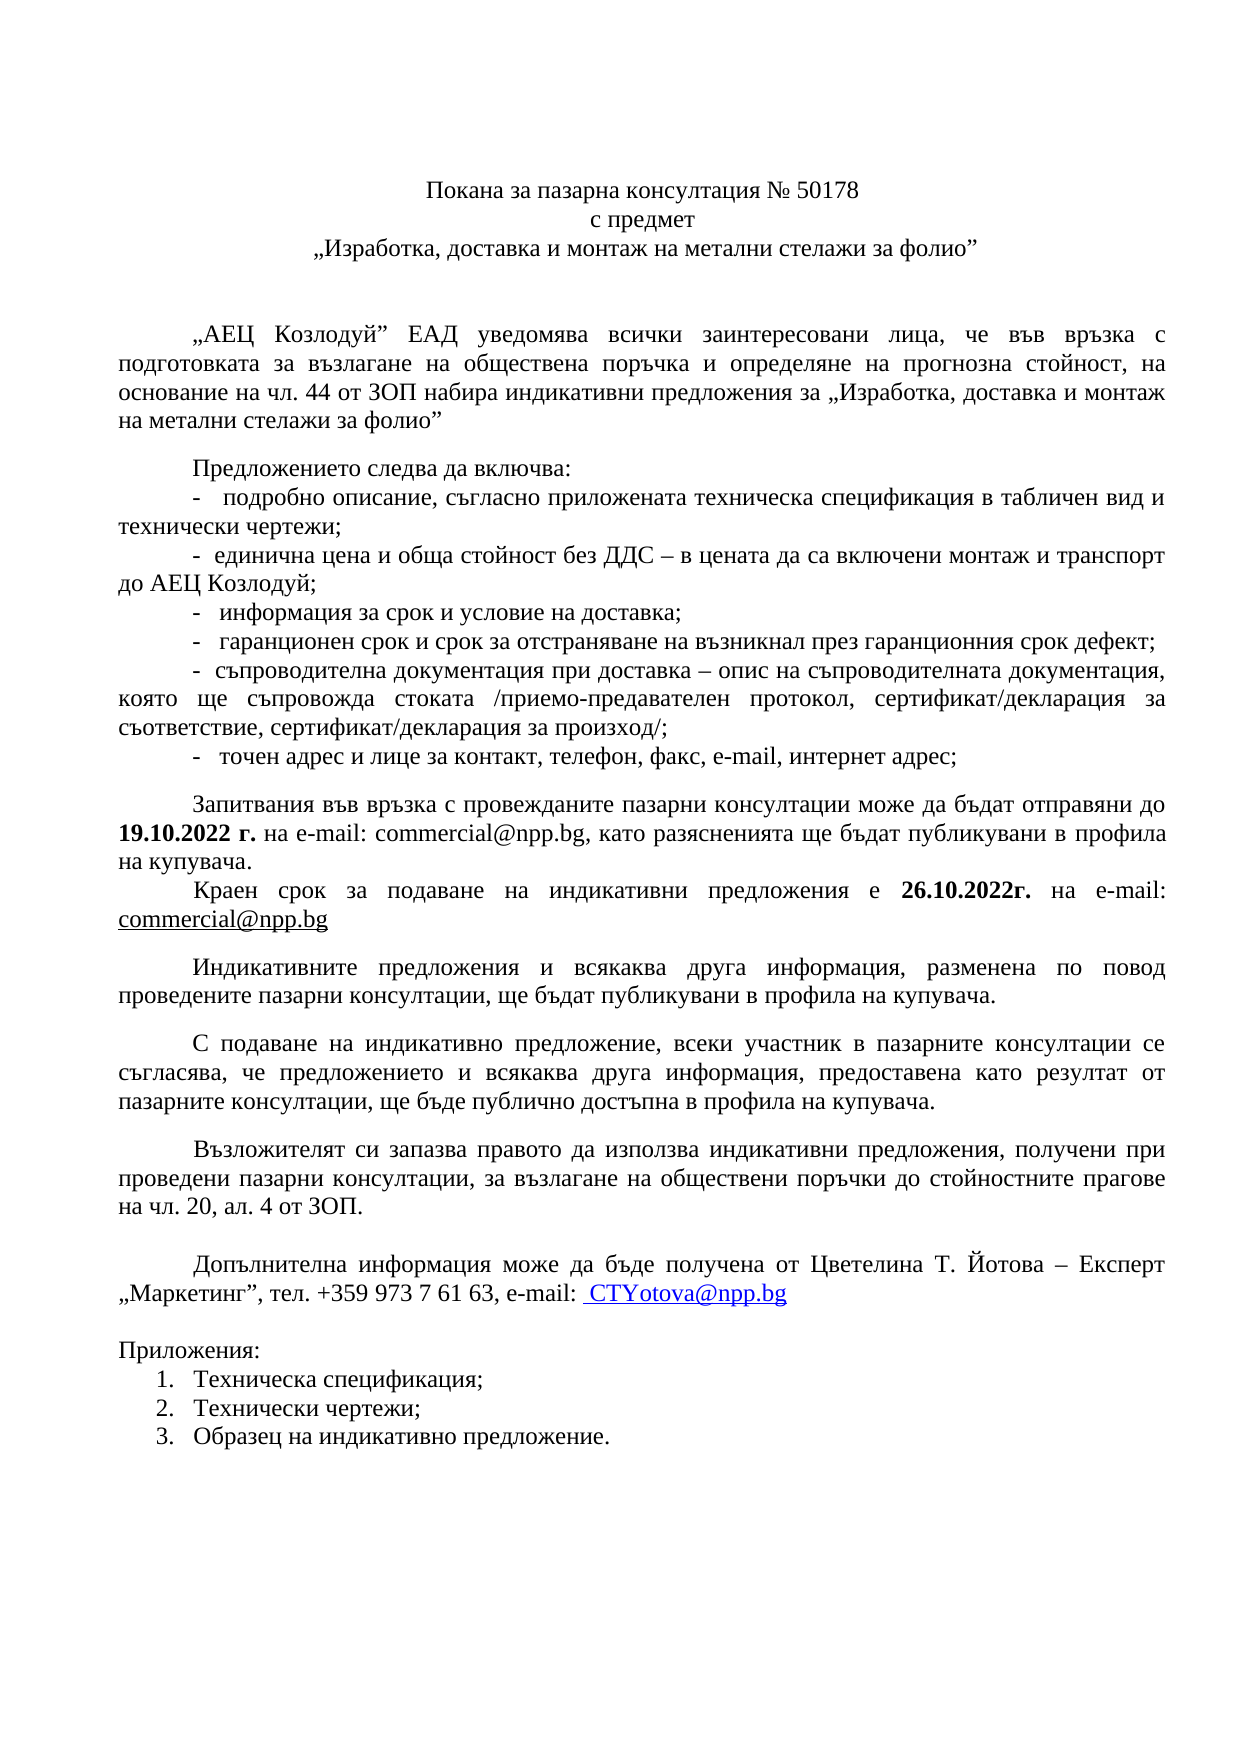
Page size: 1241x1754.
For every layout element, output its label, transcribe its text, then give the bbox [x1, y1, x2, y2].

text С подаване на индикативно предложение, всеки участник в пазарните консултации се съгласява, че предложението и всякаква друга информация, предоставена като резултат от пазарните консултации, ще бъде публично достъпна в профила на купувача. [118, 1028, 1167, 1115]
text Възложителят си запазва правото да използва индикативни предложения, получени при проведени пазарни консултации, за възлагане на обществени поръчки до стойностните прагове на чл. 20, ал. 4 от ЗОП. [118, 1134, 1167, 1220]
text Допълнителна информация може да бъде получена от Цветелина Т. Йотова – Експерт „Маркетинг”, тел. +359 973 7 61 63, e-mail: CTYotova@npp.bg [118, 1249, 1167, 1306]
text - информация за срок и условие на доставка; [118, 597, 1167, 626]
text с предмет [118, 204, 1167, 233]
text „АЕЦ Козлодуй” ЕАД уведомява всички заинтересовани лица, че във връзка с подготовката за възлагане на обществена поръчка и определяне на прогнозна стойност, на основание на чл. 44 от ЗОП набира индикативни предложения за „Изработка, доставка и монтаж на метални стелажи за фолио” [118, 319, 1167, 434]
text Приложения: [118, 1335, 1167, 1364]
text Предложението следва да включва: [118, 453, 1167, 482]
text Запитвания във връзка с провежданите пазарни консултации може да бъдат отправяни до 19.10.2022 г. на e-mail: commercial@npp.bg, като разясненията ще бъдат публикувани в профила на купувача. [118, 789, 1167, 875]
list Техническа спецификация; [156, 1364, 1167, 1393]
list Технически чертежи; [156, 1393, 1167, 1421]
text Краен срок за подаване на индикативни предложения е 26.10.2022г. на e-mail: commercial@npp.bg [118, 875, 1167, 933]
text - гаранционен срок и срок за отстраняване на възникнал през гаранционния срок дефект; [118, 626, 1167, 655]
list Образец на индикативно предложение. [156, 1421, 1167, 1450]
text Покана за пазарна консултация № 50178 [118, 176, 1167, 204]
text - съпроводителна документация при доставка – опис на съпроводителната документация, която ще съпровожда стоката /приемо-предавателен протокол, сертификат/декларация за съответствие, сертификат/декларация за произход/; [118, 655, 1167, 741]
text „Изработка, доставка и монтаж на метални стелажи за фолио” [118, 233, 1167, 262]
text - точен адрес и лице за контакт, телефон, факс, e-mail, интернет адрес; [118, 741, 1167, 770]
text Индикативните предложения и всякаква друга информация, разменена по повод проведените пазарни консултации, ще бъдат публикувани в профила на купувача. [118, 952, 1167, 1009]
text - единична цена и обща стойност без ДДС – в цената да са включени монтаж и транспорт до АЕЦ Козлодуй; [118, 540, 1167, 597]
text - подробно описание, съгласно приложената техническа спецификация в табличен вид и технически чертежи; [118, 482, 1167, 540]
